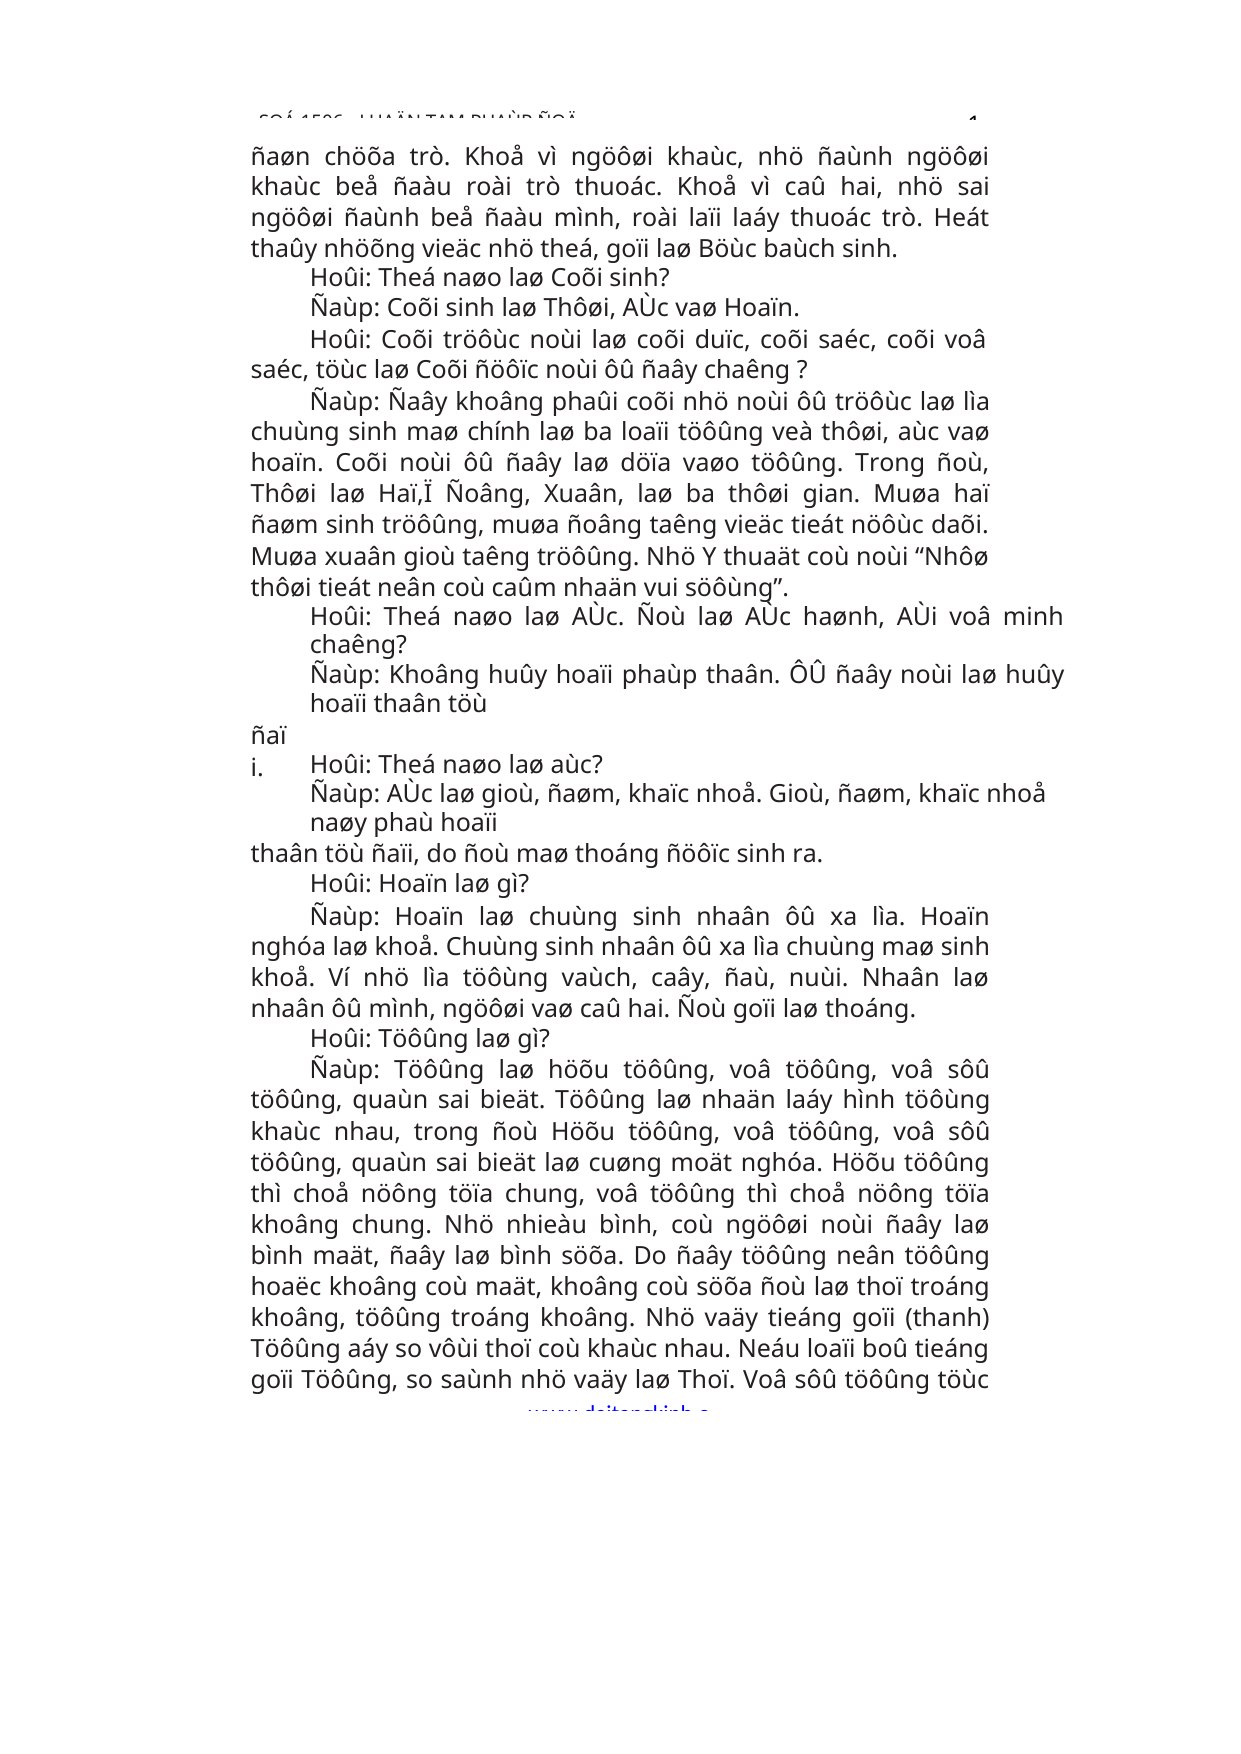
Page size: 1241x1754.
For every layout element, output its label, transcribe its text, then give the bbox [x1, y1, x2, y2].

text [250, 1054, 991, 1396]
text Hoûi: Theá naøo laø AÙc. Ñoù laø AÙc haønh, AÙi voâ minh chaêng? [309, 603, 1065, 660]
text Ñaùp: AÙc laø gioù, ñaøm, khaïc nhoå. Gioù, ñaøm, khaïc nhoå naøy phaù hoaïi [309, 780, 1065, 837]
text Hoûi: Hoaïn laø gì? [309, 868, 1065, 899]
text Ñaùp: Coõi sinh laø Thôøi, AÙc vaø Hoaïn. [309, 292, 1065, 322]
text thaân töù ñaïi, do ñoù maø thoáng ñöôïc sinh ra. [250, 837, 1065, 868]
text Hoûi: Theá naøo laø Coõi sinh? [309, 264, 1065, 292]
text Ñaùp: Ñaây khoâng phaûi coõi nhö noùi ôû tröôùc laø lìa chuùng sinh maø chính laø ba loaïi töôûng veà thôøi, aùc vaø hoaïn. Coõi noùi ôû ñaây laø döïa vaøo töôûng. Trong ñoù, Thôøi laø Haï,Ï Ñoâng, Xuaân, laø ba thôøi gian. Muøa haï ñaøm sinh tröôûng, muøa ñoâng taêng vieäc tieát nöôùc daõi. Muøa xuaân gioù taêng tröôûng. Nhö Y thuaät coù noùi “Nhôø thôøi tieát neân coù caûm nhaän vui söôùng”. [250, 386, 990, 603]
text ñaøn chöõa trò. Khoå vì ngöôøi khaùc, nhö ñaùnh ngöôøi khaùc beå ñaàu roài trò thuoác. Khoå vì caû hai, nhö sai ngöôøi ñaùnh beå ñaàu mình, roài laïi laáy thuoác trò. Heát thaûy nhöõng vieäc nhö theá, goïi laø Böùc baùch sinh. [250, 140, 991, 264]
text Ñaùp: Khoâng huûy hoaïi phaùp thaân. ÔÛ ñaây noùi laø huûy hoaïi thaân töù [309, 660, 1065, 718]
text Ñaùp: Hoaïn laø chuùng sinh nhaân ôû xa lìa. Hoaïn nghóa laø khoå. Chuùng sinh nhaân ôû xa lìa chuùng maø sinh khoå. Ví nhö lìa töôùng vaùch, caây, ñaù, nuùi. Nhaân laø nhaân ôû mình, ngöôøi vaø caû hai. Ñoù goïi laø thoáng. [250, 900, 990, 1024]
text Hoûi: Coõi tröôùc noùi laø coõi duïc, coõi saéc, coõi voâ saéc, töùc laø Coõi ñöôïc noùi ôû ñaây chaêng ? [250, 324, 988, 386]
text Hoûi: Töôûng laø gì? [309, 1024, 1065, 1053]
text Hoûi: Theá naøo laø aùc? [309, 748, 1065, 780]
text ñaïi. [250, 718, 290, 783]
